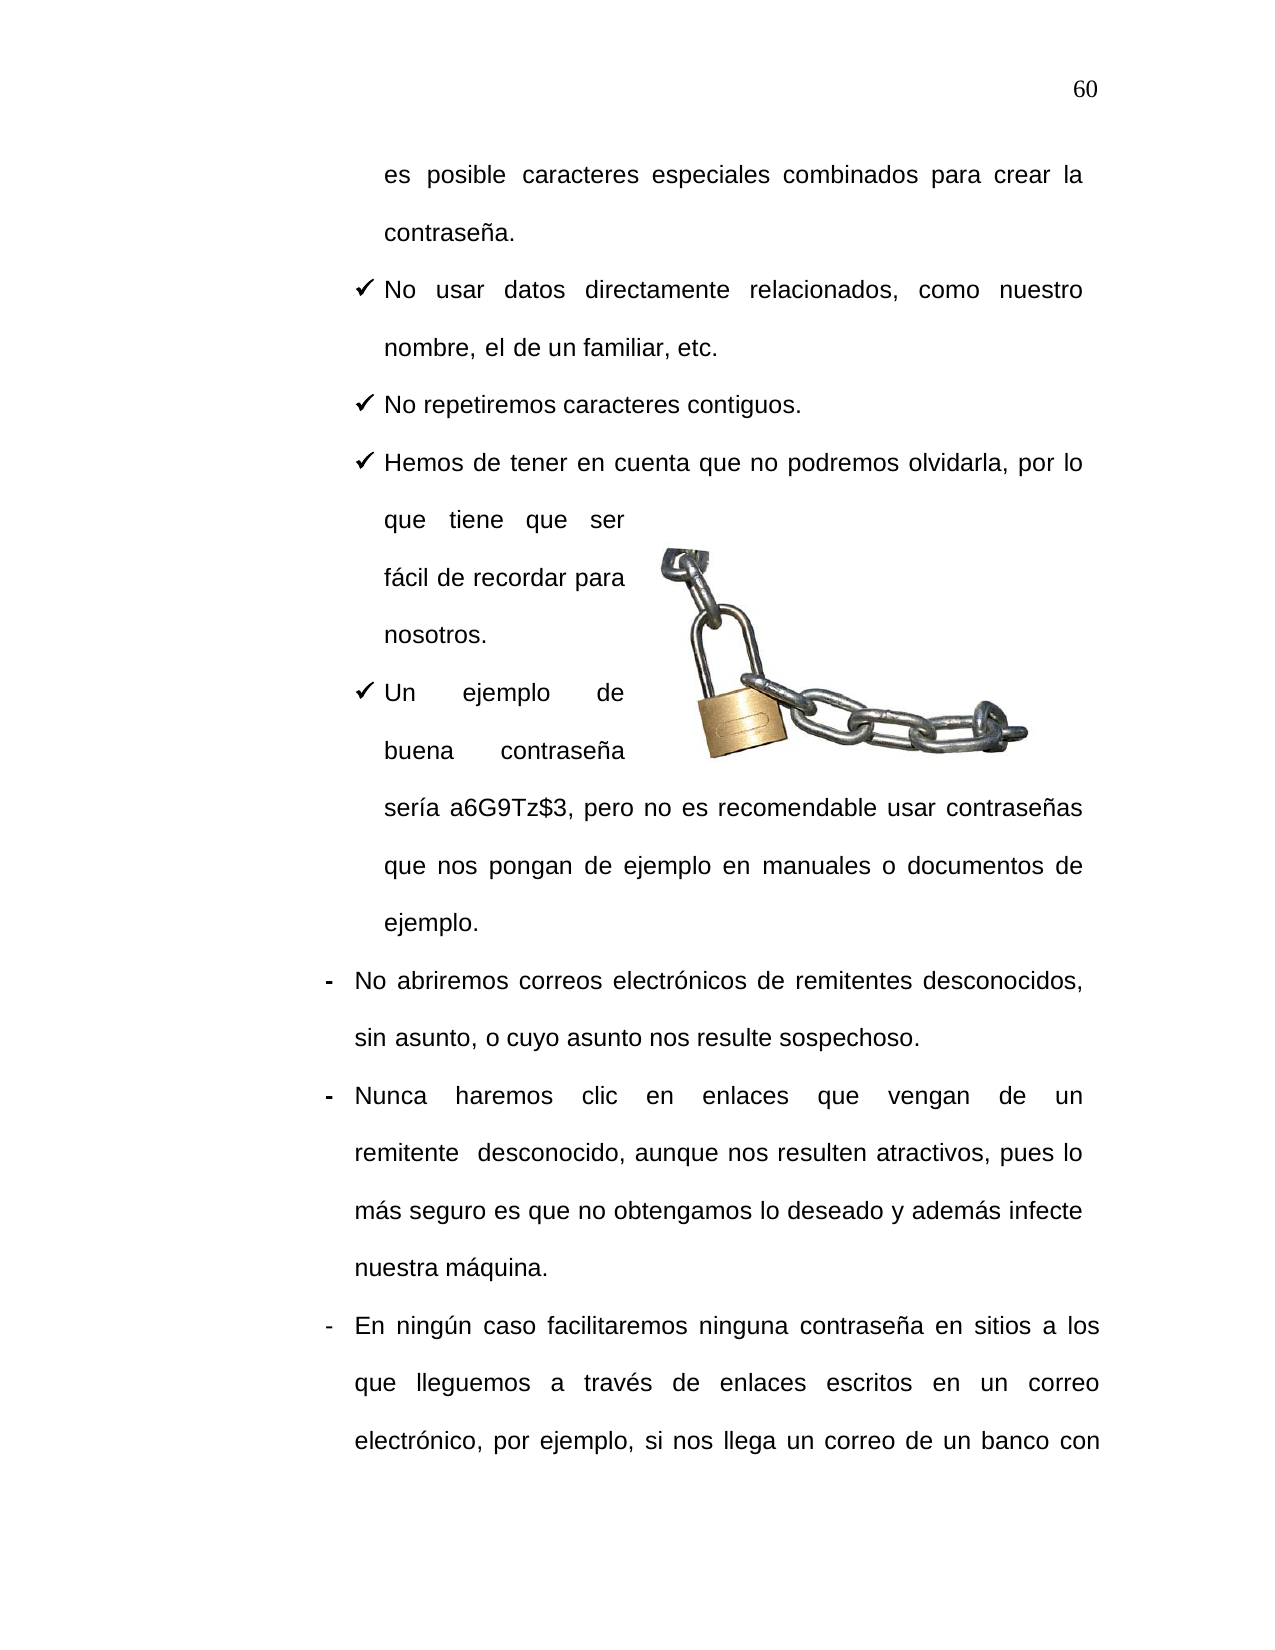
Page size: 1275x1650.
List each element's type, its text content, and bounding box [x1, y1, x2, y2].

list Un ejemplo de buena contraseña sería a6G9Tz$3, pero no es recomendable usar contraseñas que nos pongan de ejemplo en manuales o documentos de ejemplo. [354, 678, 1083, 937]
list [325, 1311, 1100, 1454]
list Usaremos mayúsculas, minúsculas, números y si es posible caracteres especiales combinados para crear la contraseña. [354, 160, 1083, 246]
list No repetiremos caracteres contiguos. [354, 390, 1083, 419]
list Hemos de tener en cuenta que no podremos olvidarla, por lo que tiene que ser fácil de recordar para nosotros. [354, 448, 1083, 649]
list Nunca haremos clic en enlaces que vengan de un remitente desconocido, aunque nos resulten atractivos, pues lo más seguro es que no obtengamos lo deseado y además infecte nuestra máquina. [325, 1081, 1083, 1282]
list No usar datos directamente relacionados, como nuestro nombre, el de un familiar, etc. [354, 275, 1083, 361]
picture [643, 524, 1043, 786]
list No abriremos correos electrónicos de remitentes desconocidos, sin asunto, o cuyo asunto nos resulte sospechoso. [325, 966, 1083, 1052]
